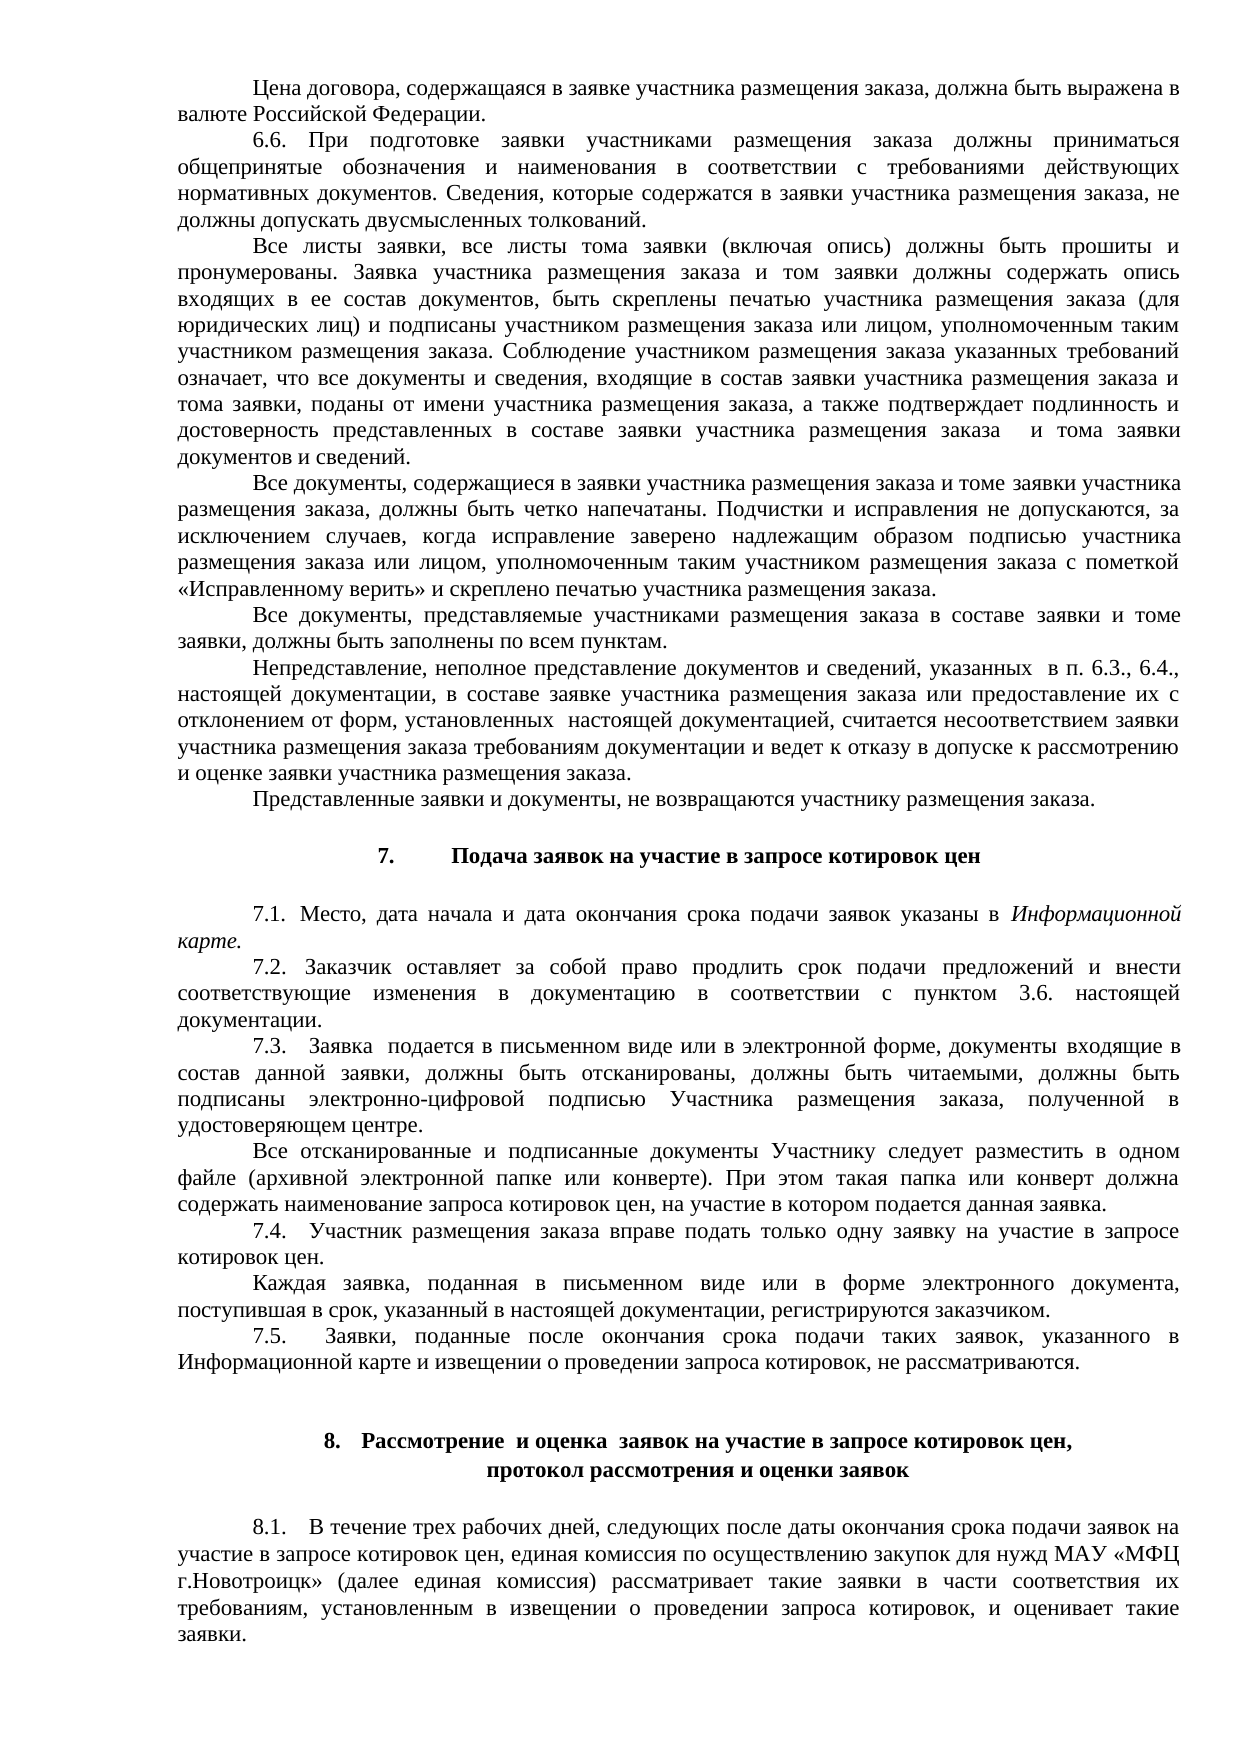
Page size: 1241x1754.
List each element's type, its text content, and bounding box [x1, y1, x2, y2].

list Участник размещения заказа вправе подать только одну заявку на участие в запросе котировок цен. [177, 1217, 1181, 1269]
list Заказчик оставляет за собой право продлить срок подачи предложений и внести соответствующие изменения в документацию в соответствии с пунктом 3.6. настоящей документации. [177, 953, 1181, 1032]
list Заявка подается в письменном виде или в электронной форме, документы входящие в состав данной заявки, должны быть отсканированы, должны быть читаемыми, должны быть подписаны электронно-цифровой подписью Участника размещения заказа, полученной в удостоверяющем центре. [177, 1032, 1181, 1138]
text Непредставление, неполное представление документов и сведений, указанных в п. 6.3., 6.4., настоящей документации, в составе заявке участника размещения заказа или предоставление их с отклонением от форм, установленных настоящей документацией, считается несоответствием заявки участника размещения заказа требованиям документации и ведет к отказу в допуске к рассмотрению и оценке заявки участника размещения заказа. [177, 654, 1181, 785]
list Рассмотрение и оценка заявок на участие в запросе котировок цен, [215, 1427, 1181, 1454]
text Представленные заявки и документы, не возвращаются участнику размещения заказа. [177, 785, 1181, 812]
list протокол рассмотрения и оценки заявок [215, 1456, 1181, 1483]
list Подача заявок на участие в запросе котировок цен [177, 842, 1181, 869]
list В течение трех рабочих дней, следующих после даты окончания срока подачи заявок на участие в запросе котировок цен, единая комиссия по осуществлению закупок для нужд МАУ «МФЦ г.Новотроицк» (далее единая комиссия) рассматривает такие заявки в части соответствия их требованиям, установленным в извещении о проведении запроса котировок, и оценивает такие заявки. [177, 1513, 1181, 1647]
list Заявки, поданные после окончания срока подачи таких заявок, указанного в Информационной карте и извещении о проведении запроса котировок, не рассматриваются. [177, 1322, 1181, 1375]
text Все листы заявки, все листы тома заявки (включая опись) должны быть прошиты и пронумерованы. Заявка участника размещения заказа и том заявки должны содержать опись входящих в ее состав документов, быть скреплены печатью участника размещения заказа (для юридических лиц) и подписаны участником размещения заказа или лицом, уполномоченным таким участником размещения заказа. Соблюдение участником размещения заказа указанных требований означает, что все документы и сведения, входящие в состав заявки участника размещения заказа и тома заявки, поданы от имени участника размещения заказа, а также подтверждает подлинность и достоверность представленных в составе заявки участника размещения заказа и тома заявки документов и сведений. [177, 232, 1181, 469]
text Все документы, представляемые участниками размещения заказа в составе заявки и томе заявки, должны быть заполнены по всем пунктам. [177, 601, 1181, 654]
list Место, дата начала и дата окончания срока подачи заявок указаны в Информационной карте. [177, 900, 1181, 953]
text Каждая заявка, поданная в письменном виде или в форме электронного документа, поступившая в срок, указанный в настоящей документации, регистрируются заказчиком. [177, 1269, 1181, 1322]
text 6.6. При подготовке заявки участниками размещения заказа должны приниматься общепринятые обозначения и наименования в соответствии с требованиями действующих нормативных документов. Сведения, которые содержатся в заявки участника размещения заказа, не должны допускать двусмысленных толкований. [177, 127, 1181, 232]
text Все отсканированные и подписанные документы Участнику следует разместить в одном файле (архивной электронной папке или конверте). При этом такая папка или конверт должна содержать наименование запроса котировок цен, на участие в котором подается данная заявка. [177, 1138, 1181, 1217]
text Цена договора, содержащаяся в заявке участника размещения заказа, должна быть выражена в валюте Российской Федерации. [177, 74, 1181, 127]
text Все документы, содержащиеся в заявки участника размещения заказа и томе заявки участника размещения заказа, должны быть четко напечатаны. Подчистки и исправления не допускаются, за исключением случаев, когда исправление заверено надлежащим образом подписью участника размещения заказа или лицом, уполномоченным таким участником размещения заказа с пометкой «Исправленному верить» и скреплено печатью участника размещения заказа. [177, 469, 1181, 601]
